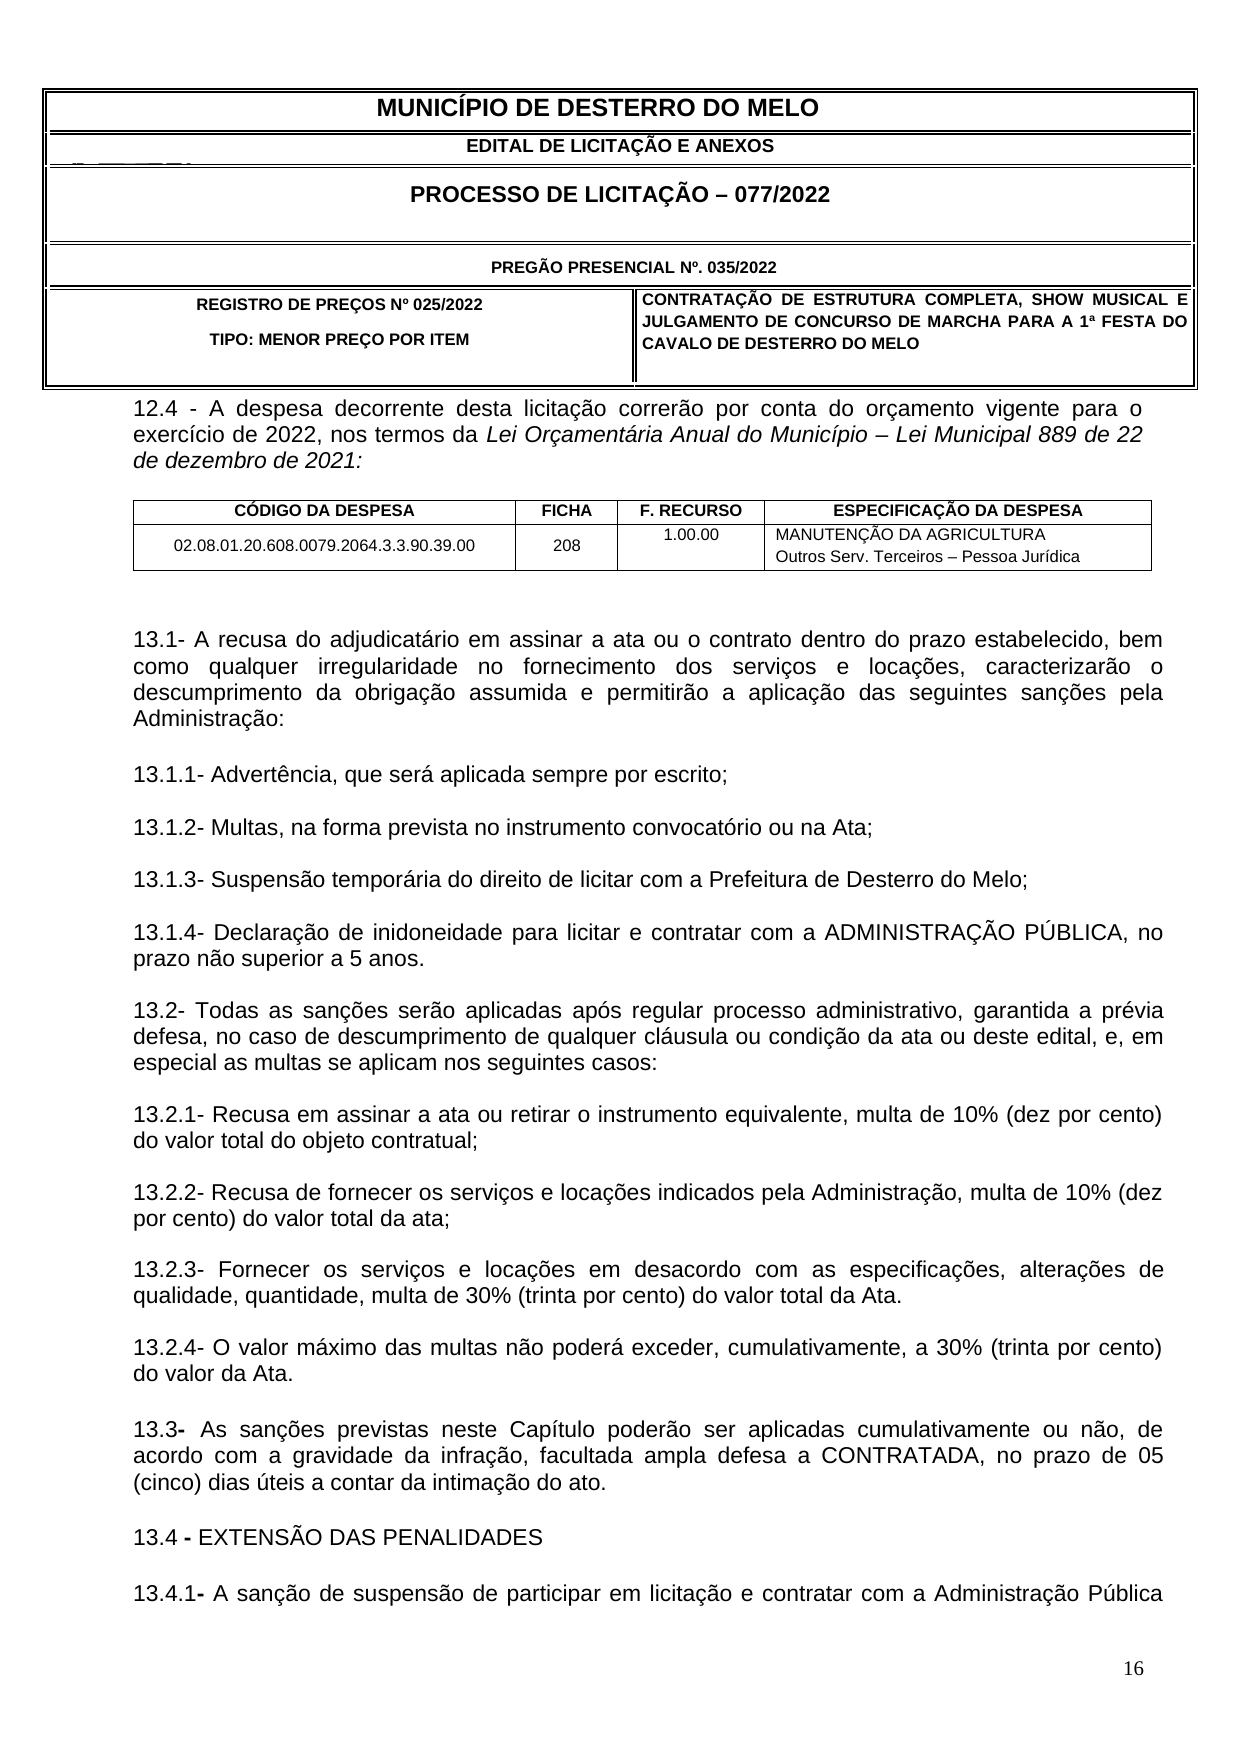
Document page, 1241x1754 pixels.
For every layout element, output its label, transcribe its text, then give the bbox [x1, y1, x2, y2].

table_header FICHA [516, 501, 617, 524]
table_cell MANUTENÇÃO DA AGRICULTURA Outros Serv. Terceiros – Pessoa Jurídica [765, 525, 1151, 570]
table_cell 208 [516, 525, 617, 570]
table_cell 02.08.01.20.608.0079.2064.3.3.90.39.00 [134, 525, 515, 570]
table_header ESPECIFICAÇÃO DA DESPESA [765, 501, 1151, 524]
text 13.1.1- Advertência, que será aplicada sempre por escrito; [133, 761, 1164, 787]
text 13.2.1- Recusa em assinar a ata ou retirar o instrumento equivalente, multa de 10% (dez por cento) do valor total do objeto contratual; [133, 1101, 1164, 1153]
text 12.4 - A despesa decorrente desta licitação correrão por conta do orçamento vigente para o exercício de 2022, nos termos da Lei Orçamentária Anual do Município – Lei Municipal 889 de 22 de dezembro de 2021: [133, 395, 1144, 474]
text 13.1- A recusa do adjudicatário em assinar a ata ou o contrato dentro do prazo estabelecido, bem como qualquer irregularidade no fornecimento dos serviços e locações, caracterizarão o descumprimento da obrigação assumida e permitirão a aplicação das seguintes sanções pela Administração: [133, 626, 1164, 732]
text 13.2- Todas as sanções serão aplicadas após regular processo administrativo, garantida a prévia defesa, no caso de descumprimento de qualquer cláusula ou condição da ata ou deste edital, e, em especial as multas se aplicam nos seguintes casos: [133, 997, 1164, 1076]
text 13.4 - EXTENSÃO DAS PENALIDADES [133, 1524, 1164, 1550]
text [133, 1579, 1164, 1606]
table_header F. RECURSO [618, 501, 764, 524]
text 13.1.2- Multas, na forma prevista no instrumento convocatório ou na Ata; [133, 813, 1164, 840]
text 13.3- As sanções previstas neste Capítulo poderão ser aplicadas cumulativamente ou não, de acordo com a gravidade da infração, facultada ampla defesa a CONTRATADA, no prazo de 05 (cinco) dias úteis a contar da intimação do ato. [133, 1416, 1164, 1495]
text 13.2.2- Recusa de fornecer os serviços e locações indicados pela Administração, multa de 10% (dez por cento) do valor total da ata; [133, 1178, 1164, 1231]
table_cell 1.00.00 [618, 525, 764, 570]
text 13.1.4- Declaração de inidoneidade para licitar e contratar com a ADMINISTRAÇÃO PÚBLICA, no prazo não superior a 5 anos. [133, 919, 1164, 972]
text 13.2.3- Fornecer os serviços e locações em desacordo com as especificações, alterações de qualidade, quantidade, multa de 30% (trinta por cento) do valor total da Ata. [133, 1256, 1164, 1309]
text 13.1.3- Suspensão temporária do direito de licitar com a Prefeitura de Desterro do Melo; [133, 866, 1164, 893]
text 13.2.4- O valor máximo das multas não poderá exceder, cumulativamente, a 30% (trinta por cento) do valor da Ata. [133, 1334, 1164, 1387]
table_header CÓDIGO DA DESPESA [134, 501, 515, 524]
